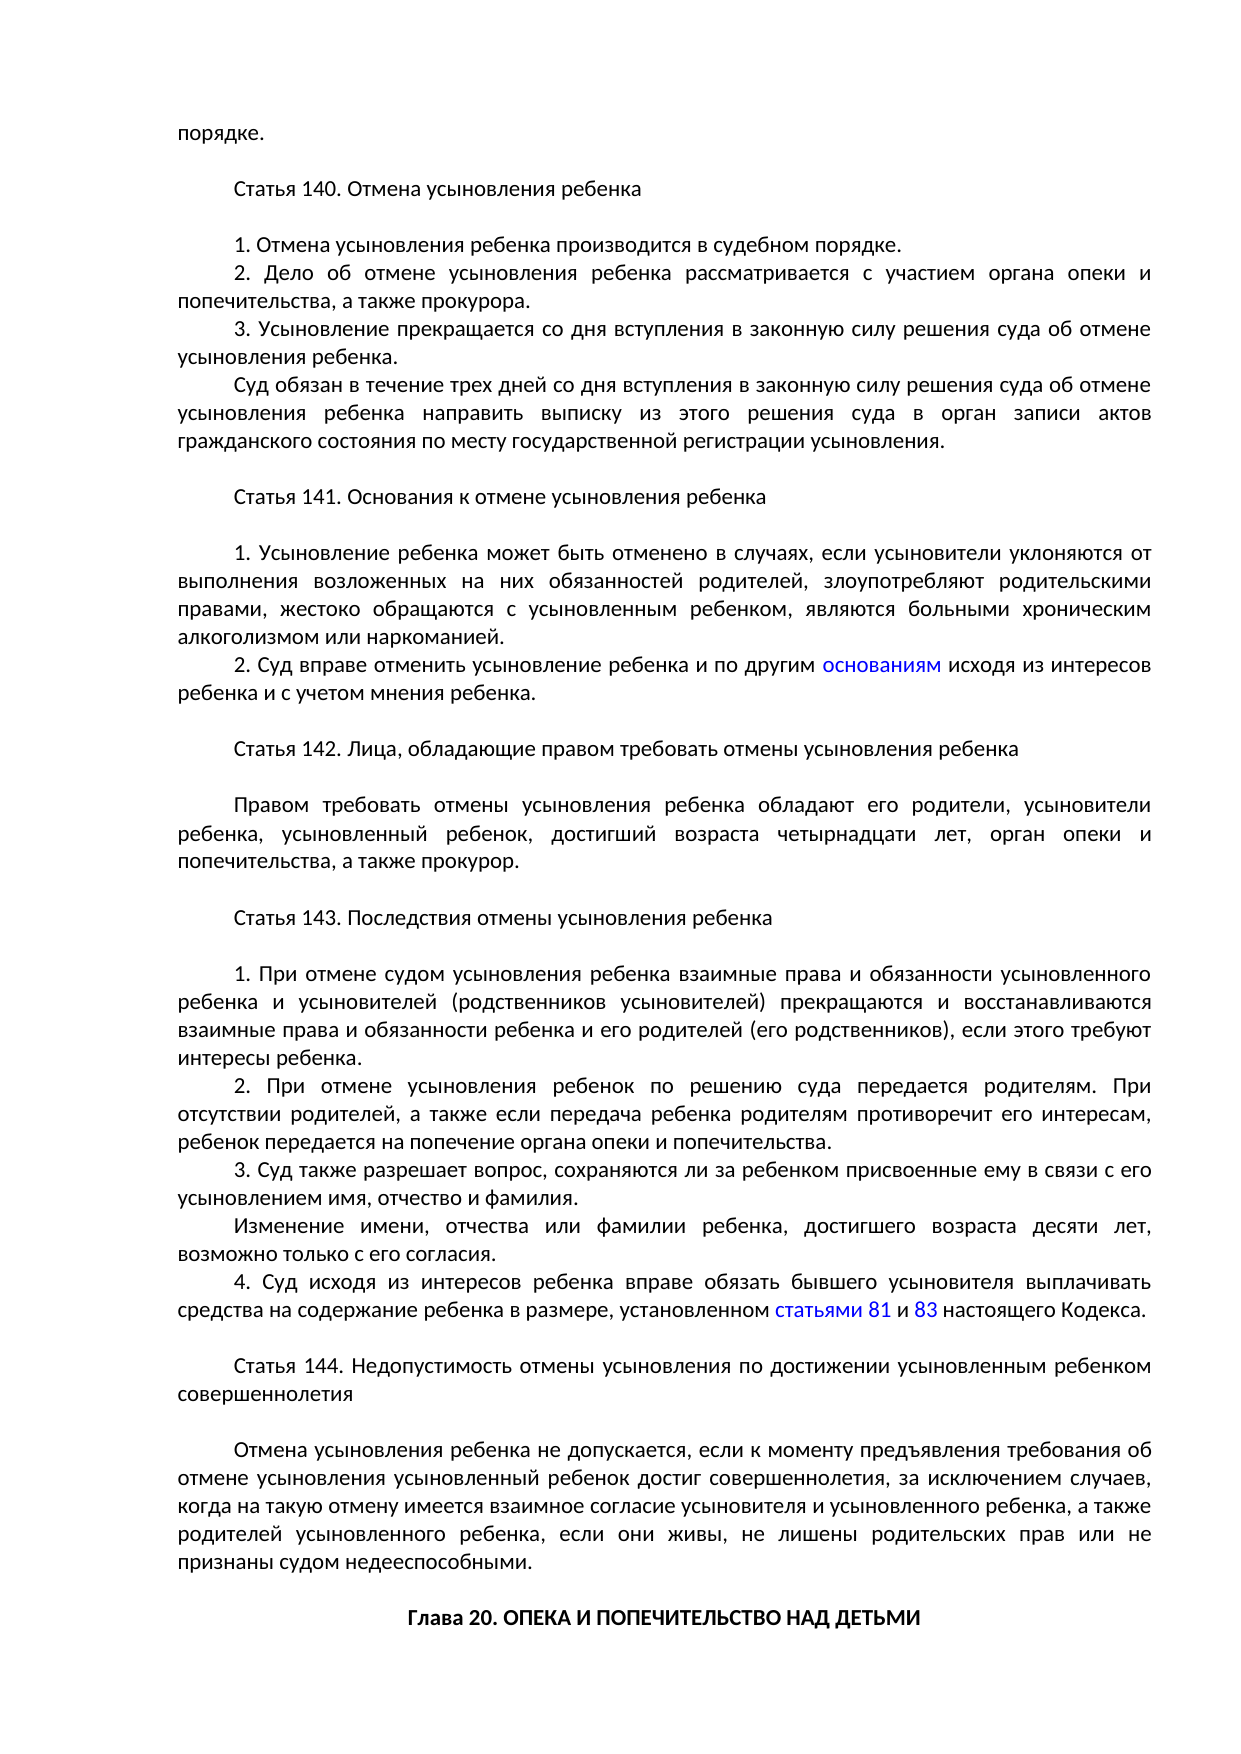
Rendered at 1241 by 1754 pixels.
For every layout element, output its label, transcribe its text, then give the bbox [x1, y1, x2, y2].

text 3. Суд также разрешает вопрос, сохраняются ли за ребенком присвоенные ему в связи с его усыновлением имя, отчество и фамилия. [177, 1155, 1152, 1211]
text Суд обязан в течение трех дней со дня вступления в законную силу решения суда об отмене усыновления ребенка направить выписку из этого решения суда в орган записи актов гражданского состояния по месту государственной регистрации усыновления. [177, 370, 1152, 454]
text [177, 118, 1152, 146]
text 2. Дело об отмене усыновления ребенка рассматривается с участием органа опеки и попечительства, а также прокурора. [177, 258, 1152, 314]
text 1. При отмене судом усыновления ребенка взаимные права и обязанности усыновленного ребенка и усыновителей (родственников усыновителей) прекращаются и восстанавливаются взаимные права и обязанности ребенка и его родителей (его родственников), если этого требуют интересы ребенка. [177, 959, 1152, 1071]
text Статья 143. Последствия отмены усыновления ребенка [177, 903, 1152, 931]
text 1. Отмена усыновления ребенка производится в судебном порядке. [177, 230, 1152, 258]
text Статья 141. Основания к отмене усыновления ребенка [177, 482, 1152, 510]
text 2. Суд вправе отменить усыновление ребенка и по другим основаниям исходя из интересов ребенка и с учетом мнения ребенка. [177, 651, 1152, 707]
text Статья 144. Недопустимость отмены усыновления по достижении усыновленным ребенком совершеннолетия [177, 1351, 1152, 1407]
text Статья 140. Отмена усыновления ребенка [177, 174, 1152, 202]
text Статья 142. Лица, обладающие правом требовать отмены усыновления ребенка [177, 734, 1152, 763]
text 1. Усыновление ребенка может быть отменено в случаях, если усыновители уклоняются от выполнения возложенных на них обязанностей родителей, злоупотребляют родительскими правами, жестоко обращаются с усыновленным ребенком, являются больными хроническим алкоголизмом или наркоманией. [177, 538, 1152, 651]
text Правом требовать отмены усыновления ребенка обладают его родители, усыновители ребенка, усыновленный ребенок, достигший возраста четырнадцати лет, орган опеки и попечительства, а также прокурор. [177, 791, 1152, 875]
text 4. Суд исходя из интересов ребенка вправе обязать бывшего усыновителя выплачивать средства на содержание ребенка в размере, установленном статьями 81 и 83 настоящего Кодекса. [177, 1267, 1152, 1323]
text Изменение имени, отчества или фамилии ребенка, достигшего возраста десяти лет, возможно только с его согласия. [177, 1211, 1152, 1267]
title Глава 20. ОПЕКА И ПОПЕЧИТЕЛЬСТВО НАД ДЕТЬМИ [177, 1603, 1152, 1631]
text 2. При отмене усыновления ребенок по решению суда передается родителям. При отсутствии родителей, а также если передача ребенка родителям противоречит его интересам, ребенок передается на попечение органа опеки и попечительства. [177, 1071, 1152, 1155]
text Отмена усыновления ребенка не допускается, если к моменту предъявления требования об отмене усыновления усыновленный ребенок достиг совершеннолетия, за исключением случаев, когда на такую отмену имеется взаимное согласие усыновителя и усыновленного ребенка, а также родителей усыновленного ребенка, если они живы, не лишены родительских прав или не признаны судом недееспособными. [177, 1435, 1152, 1575]
text 3. Усыновление прекращается со дня вступления в законную силу решения суда об отмене усыновления ребенка. [177, 314, 1152, 370]
